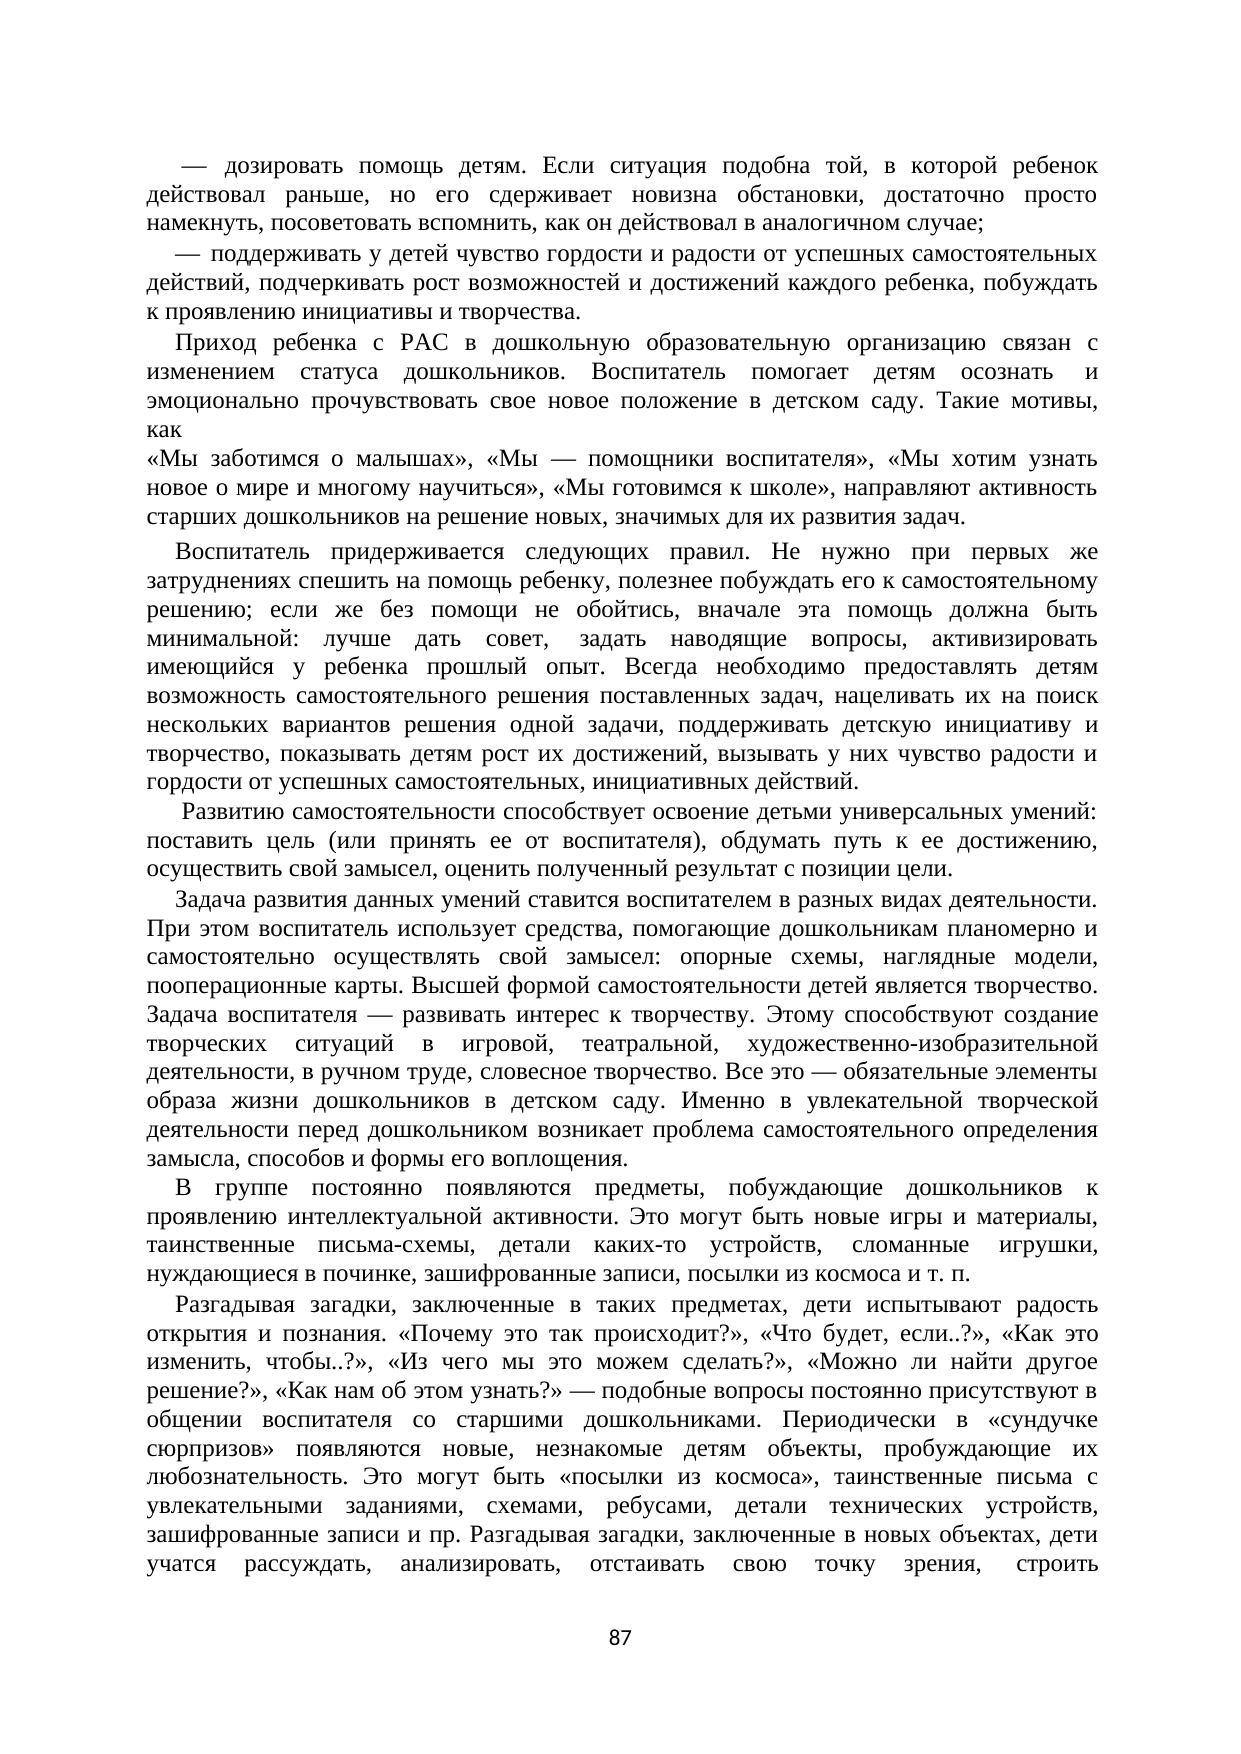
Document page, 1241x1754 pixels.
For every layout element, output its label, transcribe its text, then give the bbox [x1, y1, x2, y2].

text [146, 1289, 1099, 1576]
text Воспитатель придерживается следующих правил. Не нужно при первых же затруднениях спешить на помощь ребенку, полезнее побуждать его к самостоятельному решению; если же без помощи не обойтись, вначале эта помощь должна быть минимальной: лучше дать совет, задать наводящие вопросы, активизировать имеющийся у ребенка прошлый опыт. Всегда необходимо предоставлять детям возможность самостоятельного решения поставленных задач, нацеливать их на поиск нескольких вариантов решения одной задачи, поддерживать детскую инициативу и творчество, показывать детям рост их достижений, вызывать у них чувство радости и гордости от успешных самостоятельных, инициативных действий. [146, 536, 1098, 795]
text В группе постоянно появляются предметы, побуждающие дошкольников к проявлению интеллектуальной активности. Это могут быть новые игры и материалы, таинственные письма-схемы, детали каких-то устройств, сломанные игрушки, нуждающиеся в починке, зашифрованные записи, посылки из космоса и т. п. [146, 1172, 1099, 1287]
text Развитию самостоятельности способствует освоение детьми универсальных умений: поставить цель (или принять ее от воспитателя), обдумать путь к ее достижению, осуществить свой замысел, оценить полученный результат с позиции цели. [146, 796, 1098, 882]
list дозировать помощь детям. Если ситуация подобна той, в которой ребенок действовал раньше, но его сдерживает новизна обстановки, достаточно просто намекнуть, посоветовать вспомнить, как он действовал в аналогичном случае; [146, 150, 1098, 236]
text Задача развития данных умений ставится воспитателем в разных видах деятельности. При этом воспитатель использует средства, помогающие дошкольникам планомерно и самостоятельно осуществлять свой замысел: опорные схемы, наглядные модели, пооперационные карты. Высшей формой самостоятельности детей является творчество. Задача воспитателя — развивать интерес к творчеству. Этому способствуют создание творческих ситуаций в игровой, театральной, художественно-изобразительной деятельности, в ручном труде, словесное творчество. Все это — обязательные элементы образа жизни дошкольников в детском саду. Именно в увлекательной творческой деятельности перед дошкольником возникает проблема самостоятельного определения замысла, способов и формы его воплощения. [146, 884, 1099, 1171]
text Приход ребенка с РАС в дошкольную образовательную организацию связан с изменением статуса дошкольников. Воспитатель помогает детям осознать и эмоционально прочувствовать свое новое положение в детском саду. Такие мотивы, как [146, 327, 1099, 442]
text «Мы заботимся о малышах», «Мы — помощники воспитателя», «Мы хотим узнать новое о мире и многому научиться», «Мы готовимся к школе», направляют активность старших дошкольников на решение новых, значимых для их развития задач. [146, 443, 1098, 529]
list поддерживать у детей чувство гордости и радости от успешных самостоятельных действий, подчеркивать рост возможностей и достижений каждого ребенка, побуждать к проявлению инициативы и творчества. [146, 238, 1098, 325]
